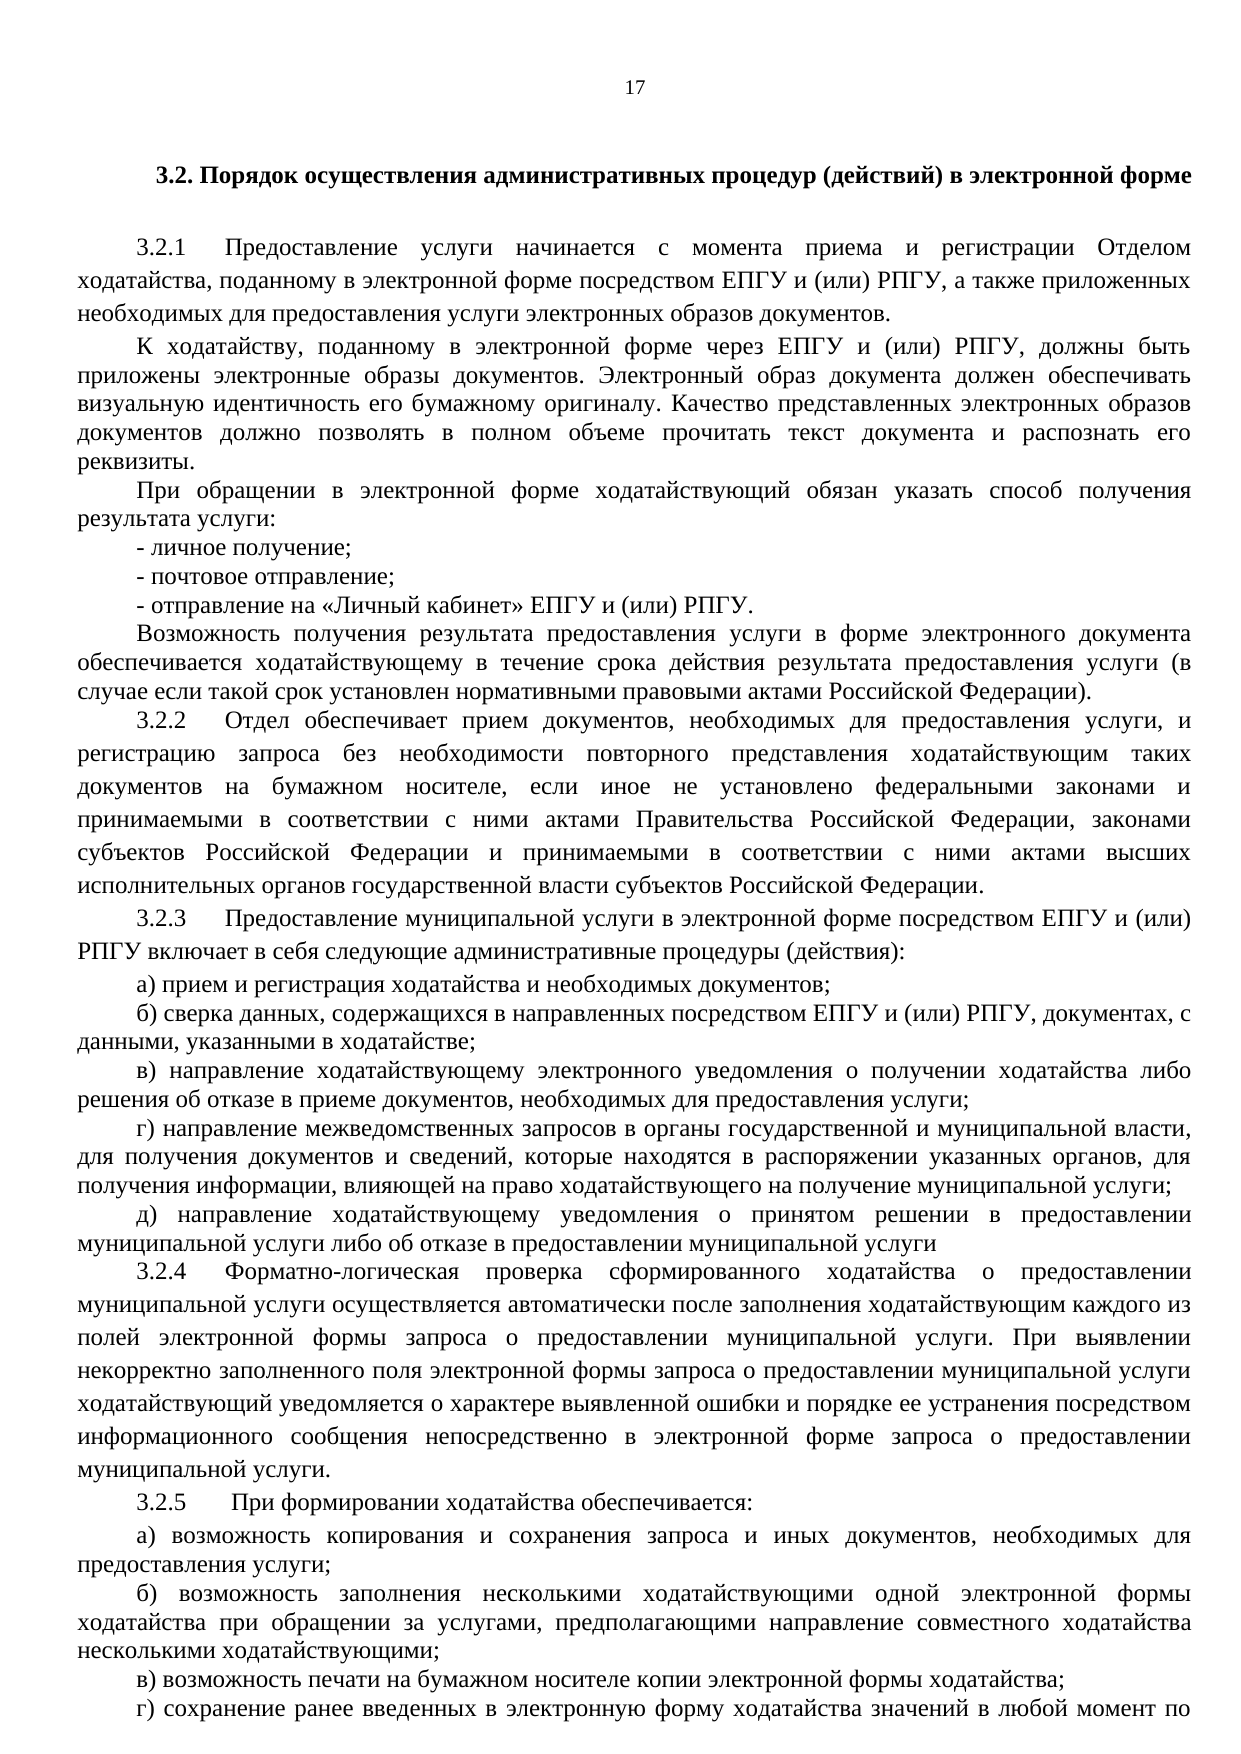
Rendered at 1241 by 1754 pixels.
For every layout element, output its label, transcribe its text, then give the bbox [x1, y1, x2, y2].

list Форматно-логическая проверка сформированного ходатайства о предоставлении муниципальной услуги осуществляется автоматически после заполнения ходатайствующим каждого из полей электронной формы запроса о предоставлении муниципальной услуги. При выявлении некорректно заполненного поля электронной формы запроса о предоставлении муниципальной услуги ходатайствующий уведомляется о характере выявленной ошибки и порядке ее устранения посредством информационного сообщения непосредственно в электронной форме запроса о предоставлении муниципальной услуги. [77, 1256, 1192, 1483]
text - почтовое отправление; [77, 561, 1192, 590]
text б) сверка данных, содержащихся в направленных посредством ЕПГУ и (или) РПГУ, документах, с данными, указанными в ходатайстве; [77, 998, 1192, 1055]
list Предоставление услуги начинается с момента приема и регистрации Отделом ходатайства, поданному в электронной форме посредством ЕПГУ и (или) РПГУ, а также приложенных необходимых для предоставления услуги электронных образов документов. [77, 232, 1192, 327]
subtitle 3.2. Порядок осуществления административных процедур (действий) в электронной форме [77, 160, 1192, 189]
text - отправление на «Личный кабинет» ЕПГУ и (или) РПГУ. [77, 590, 1192, 618]
text Возможность получения результата предоставления услуги в форме электронного документа обеспечивается ходатайствующему в течение срока действия результата предоставления услуги (в случае если такой срок установлен нормативными правовыми актами Российской Федерации). [77, 618, 1192, 705]
text г) направление межведомственных запросов в органы государственной и муниципальной власти, для получения документов и сведений, которые находятся в распоряжении указанных органов, для получения информации, влияющей на право ходатайствующего на получение муниципальной услуги; [77, 1113, 1192, 1199]
text а) прием и регистрация ходатайства и необходимых документов; [77, 969, 1192, 998]
list Предоставление муниципальной услуги в электронной форме посредством ЕПГУ и (или) РПГУ включает в себя следующие административные процедуры (действия): [77, 903, 1192, 964]
text в) возможность печати на бумажном носителе копии электронной формы ходатайства; [77, 1664, 1192, 1693]
text При обращении в электронной форме ходатайствующий обязан указать способ получения результата услуги: [77, 475, 1192, 532]
text д) направление ходатайствующему уведомления о принятом решении в предоставлении муниципальной услуги либо об отказе в предоставлении муниципальной услуги [77, 1199, 1192, 1256]
text а) возможность копирования и сохранения запроса и иных документов, необходимых для предоставления услуги; [77, 1521, 1192, 1578]
list Отдел обеспечивает прием документов, необходимых для предоставления услуги, и регистрацию запроса без необходимости повторного представления ходатайствующим таких документов на бумажном носителе, если иное не установлено федеральными законами и принимаемыми в соответствии с ними актами Правительства Российской Федерации, законами субъектов Российской Федерации и принимаемыми в соответствии с ними актами высших исполнительных органов государственной власти субъектов Российской Федерации. [77, 705, 1192, 898]
text К ходатайству, поданному в электронной форме через ЕПГУ и (или) РПГУ, должны быть приложены электронные образы документов. Электронный образ документа должен обеспечивать визуальную идентичность его бумажному оригиналу. Качество представленных электронных образов документов должно позволять в полном объеме прочитать текст документа и распознать его реквизиты. [77, 331, 1192, 475]
text в) направление ходатайствующему электронного уведомления о получении ходатайства либо решения об отказе в приеме документов, необходимых для предоставления услуги; [77, 1055, 1192, 1113]
text б) возможность заполнения несколькими ходатайствующими одной электронной формы ходатайства при обращении за услугами, предполагающими направление совместного ходатайства несколькими ходатайствующими; [77, 1578, 1192, 1664]
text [77, 1693, 1192, 1722]
list При формировании ходатайства обеспечивается: [77, 1487, 1192, 1516]
text - личное получение; [77, 532, 1192, 561]
